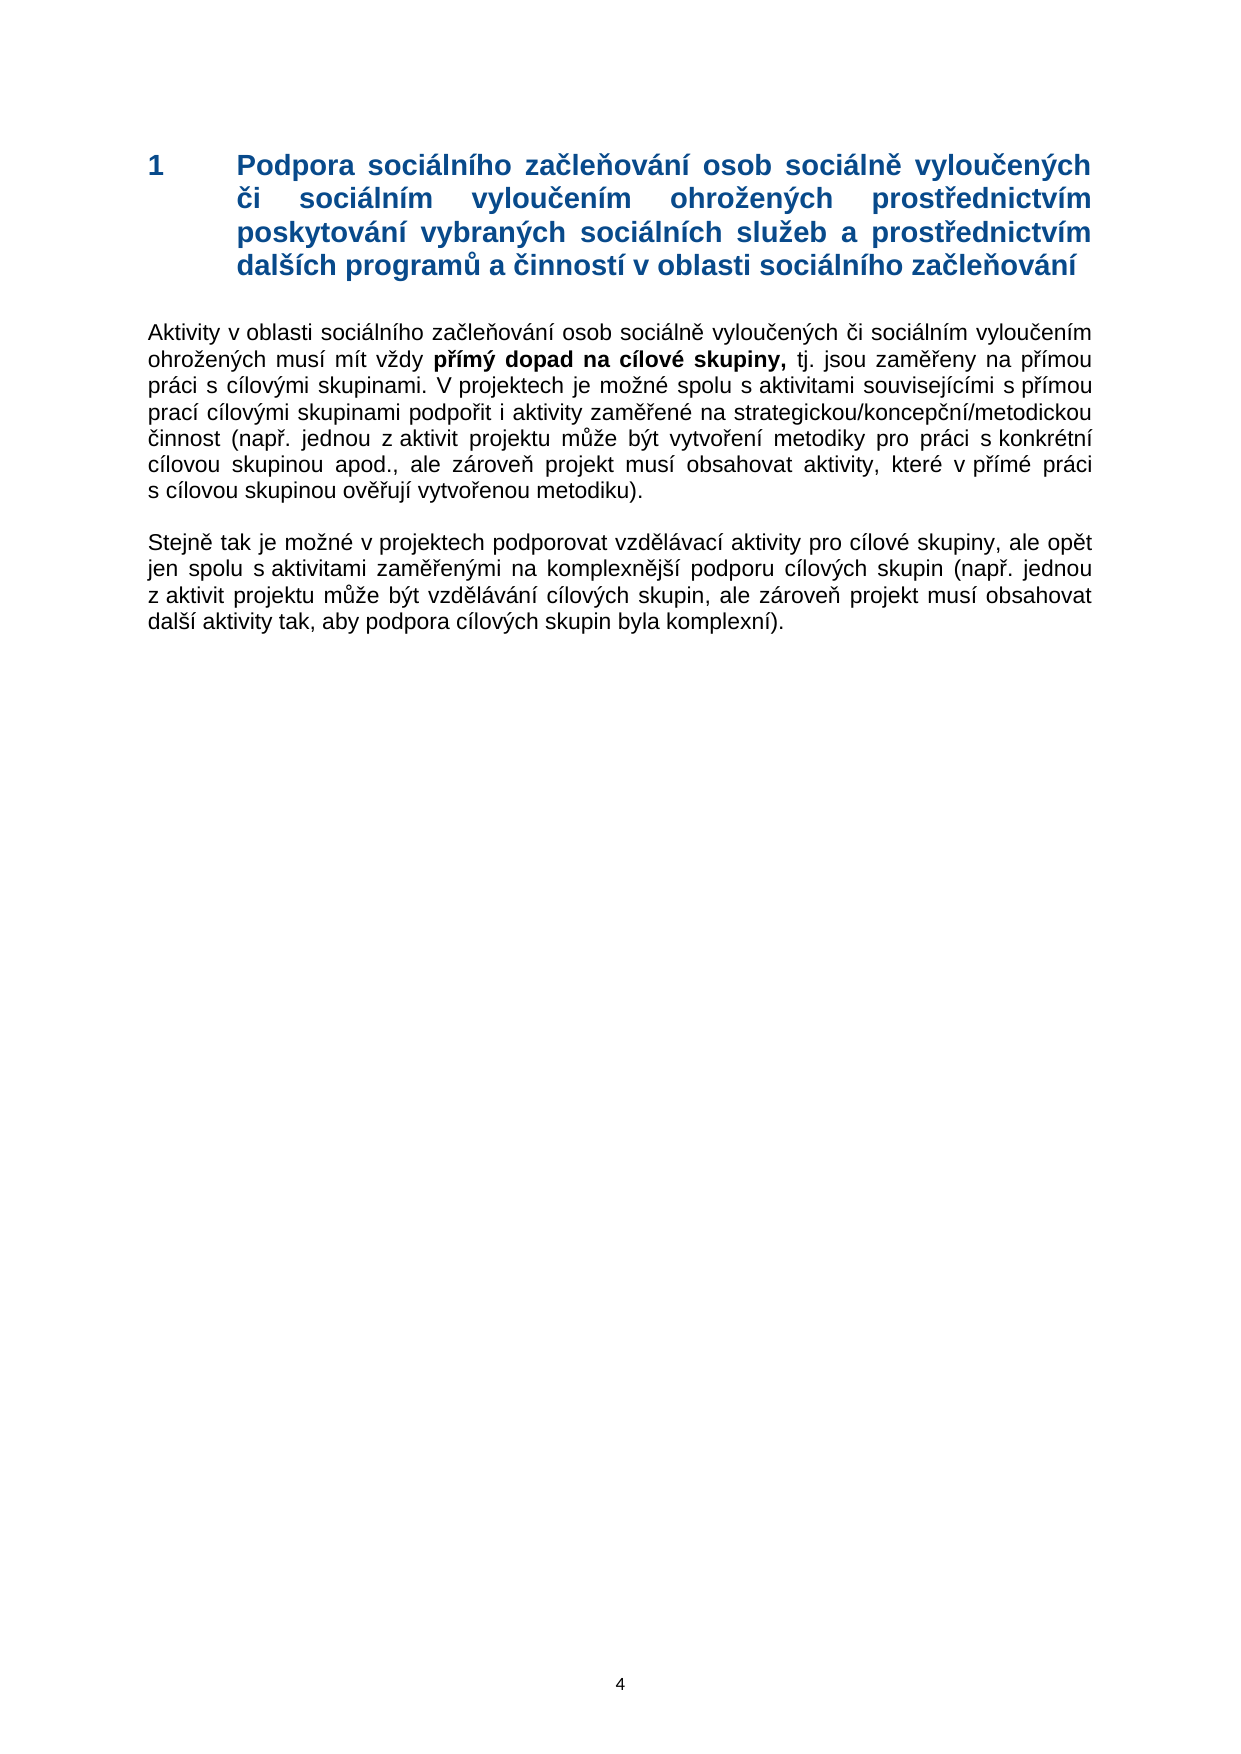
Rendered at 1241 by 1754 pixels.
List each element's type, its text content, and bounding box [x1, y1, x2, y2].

subtitle Podpora sociálního začleňování osob sociálně vyloučených či sociálním vyloučením ohrožených prostřednictvím poskytování vybraných sociálních služeb a prostřednictvím dalších programů a činností v oblasti sociálního začleňování [148, 148, 1092, 282]
text Stejně tak je možné v projektech podporovat vzdělávací aktivity pro cílové skupiny, ale opět jen spolu s aktivitami zaměřenými na komplexnější podporu cílových skupin (např. jednou z aktivit projektu může být vzdělávání cílových skupin, ale zároveň projekt musí obsahovat další aktivity tak, aby podpora cílových skupin byla komplexní). [148, 529, 1092, 634]
text Aktivity v oblasti sociálního začleňování osob sociálně vyloučených či sociálním vyloučením ohrožených musí mít vždy přímý dopad na cílové skupiny, tj. jsou zaměřeny na přímou práci s cílovými skupinami. V projektech je možné spolu s aktivitami souvisejícími s přímou prací cílovými skupinami podpořit i aktivity zaměřené na strategickou/koncepční/metodickou činnost (např. jednou z aktivit projektu může být vytvoření metodiky pro práci s konkrétní cílovou skupinou apod., ale zároveň projekt musí obsahovat aktivity, které v přímé práci s cílovou skupinou ověřují vytvořenou metodiku). [148, 319, 1092, 504]
